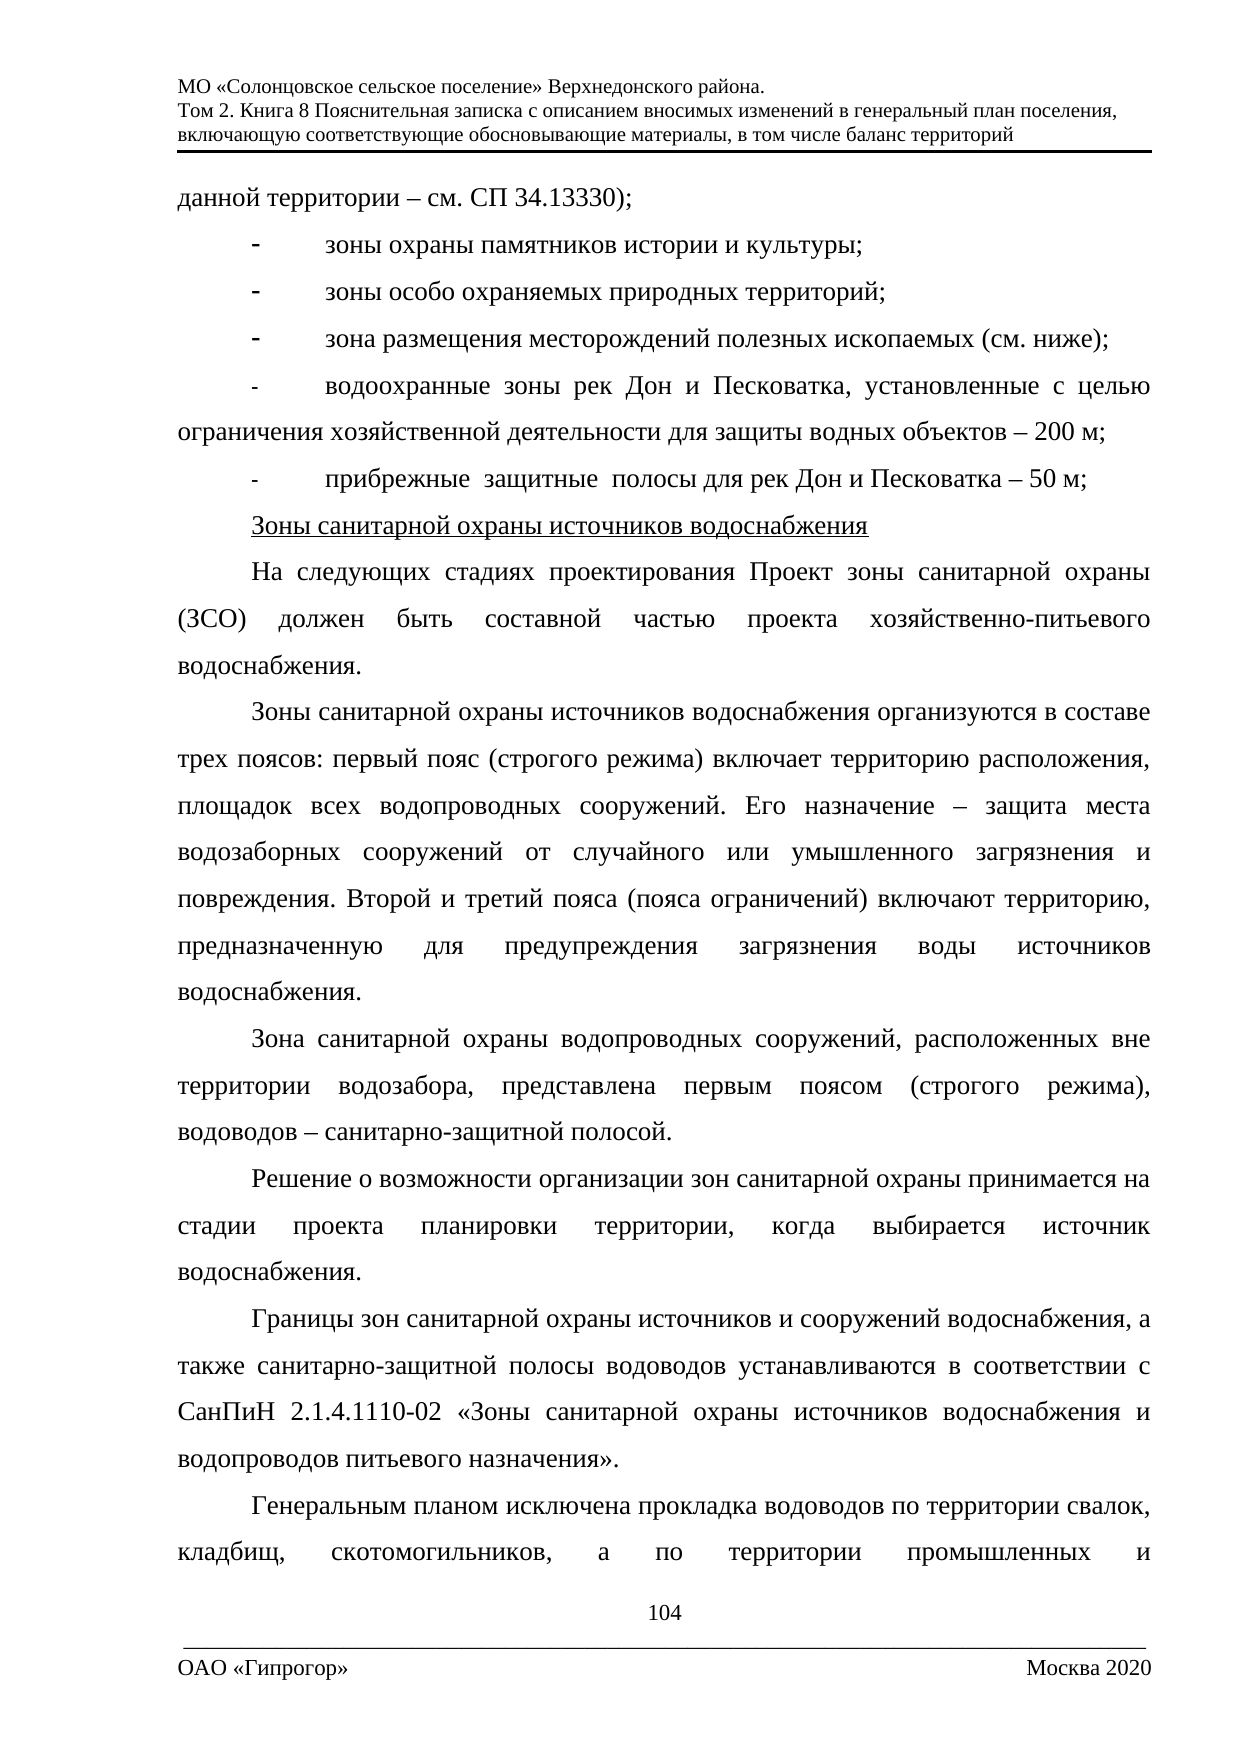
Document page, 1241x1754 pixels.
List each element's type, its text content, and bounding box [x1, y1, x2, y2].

list зона размещения месторождений полезных ископаемых (см. ниже); [177, 322, 1152, 353]
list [177, 182, 1152, 213]
text Зоны санитарной охраны источников водоснабжения [177, 509, 1152, 540]
text Решение о возможности организации зон санитарной охраны принимается на стадии проекта планировки территории, когда выбирается источник водоснабжения. [177, 1162, 1152, 1287]
list зоны охраны памятников истории и культуры; [177, 228, 1152, 259]
list зоны особо охраняемых природных территорий; [177, 275, 1152, 306]
text Зона санитарной охраны водопроводных сооружений, расположенных вне территории водозабора, представлена первым поясом (строгого режима), водоводов – санитарно-защитной полосой. [177, 1022, 1152, 1147]
list водоохранные зоны рек Дон и Песковатка, установленные с целью ограничения хозяйственной деятельности для защиты водных объектов – 200 м; [177, 369, 1152, 447]
text Зоны санитарной охраны источников водоснабжения организуются в составе трех поясов: первый пояс (строгого режима) включает территорию расположения, площадок всех водопроводных сооружений. Его назначение – защита места водозаборных сооружений от случайного или умышленного загрязнения и повреждения. Второй и третий пояса (пояса ограничений) включают территорию, предназначенную для предупреждения загрязнения воды источников водоснабжения. [177, 696, 1152, 1007]
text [177, 1489, 1152, 1567]
text Границы зон санитарной охраны источников и сооружений водоснабжения, а также санитарно-защитной полосы водоводов устанавливаются в соответствии с СанПиН 2.1.4.1110-02 «Зоны санитарной охраны источников водоснабжения и водопроводов питьевого назначения». [177, 1302, 1152, 1473]
list прибрежные защитные полосы для рек Дон и Песковатка – 50 м; [177, 462, 1152, 493]
text На следующих стадиях проектирования Проект зоны санитарной охраны (ЗСО) должен быть составной частью проекта хозяйственно-питьевого водоснабжения. [177, 556, 1152, 680]
